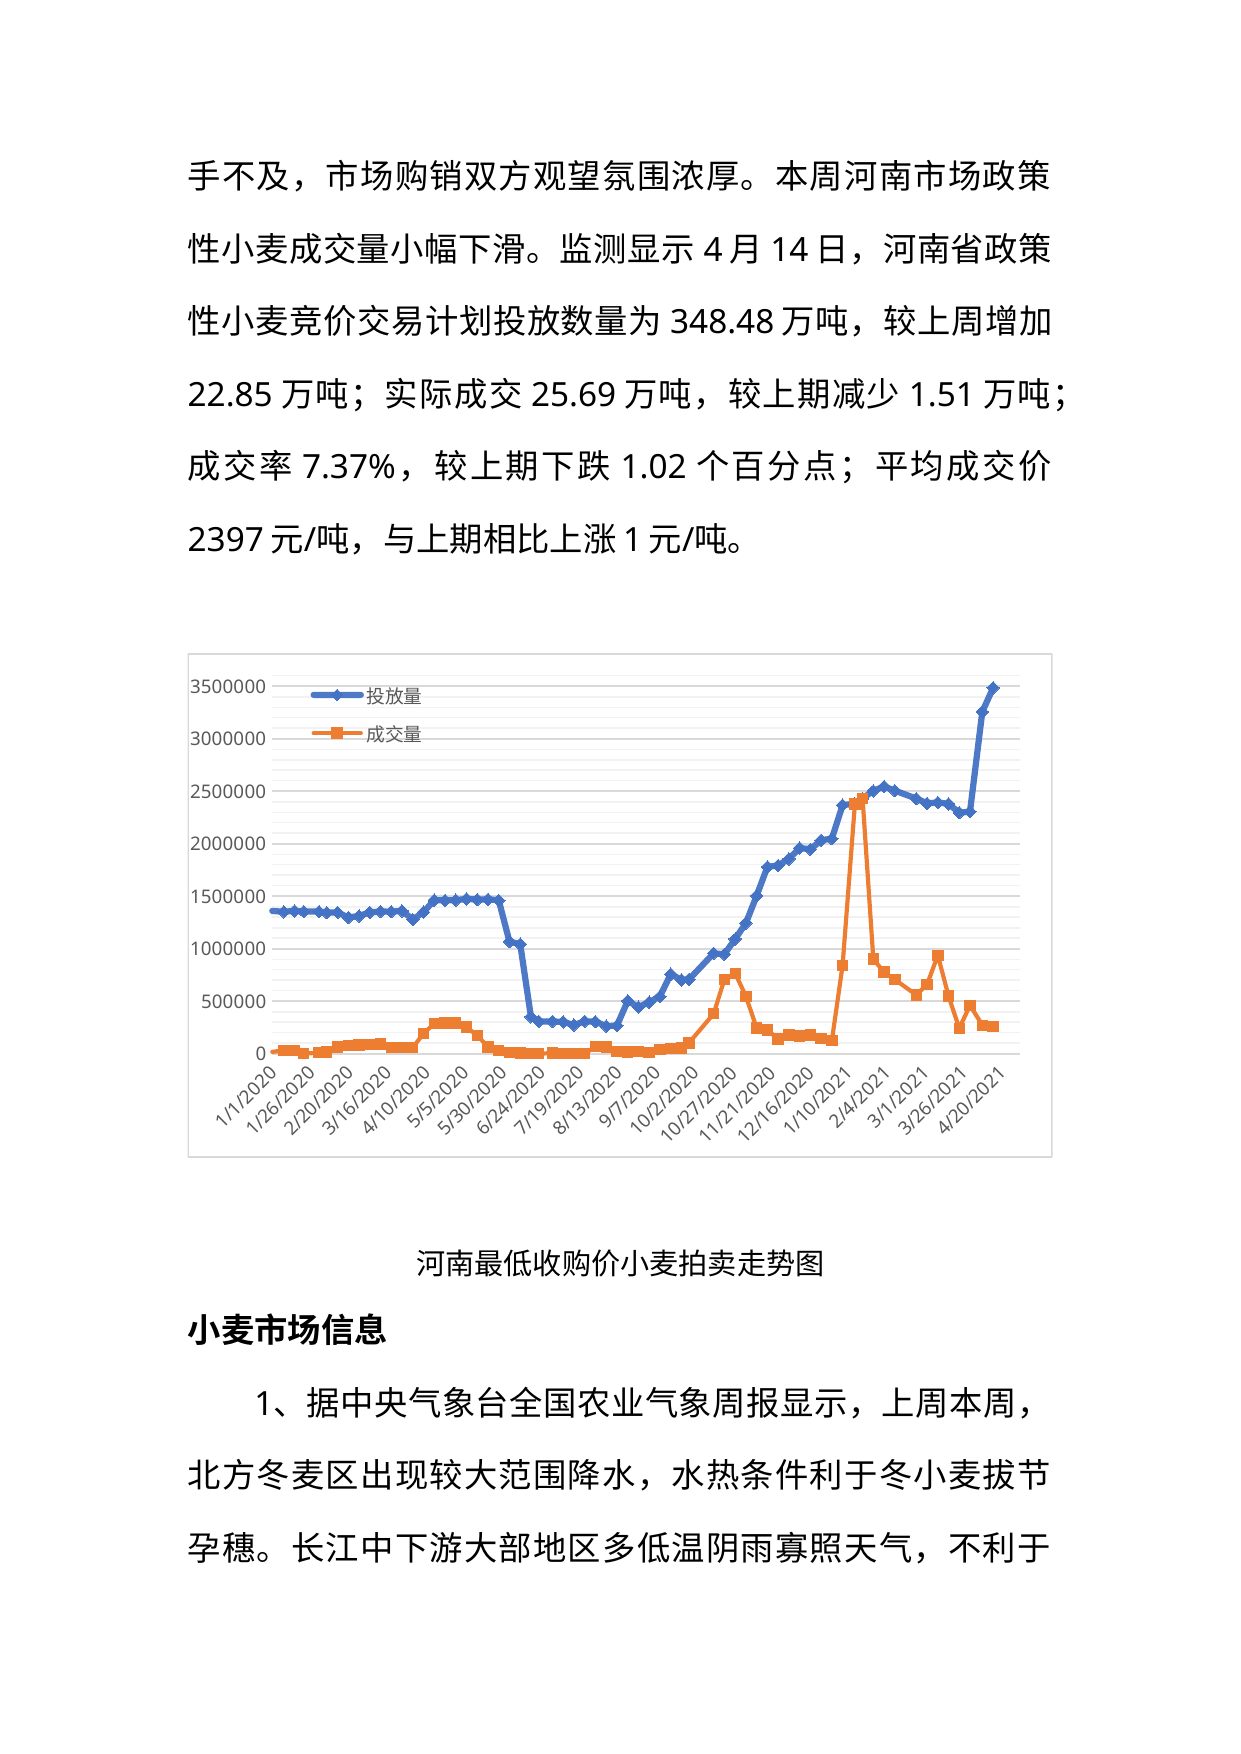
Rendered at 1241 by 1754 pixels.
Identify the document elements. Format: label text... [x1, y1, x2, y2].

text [187, 150, 1053, 561]
text 河南最低收购价小麦拍卖走势图 [187, 1241, 1053, 1283]
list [187, 1376, 1053, 1569]
text 小麦市场信息 [187, 1304, 1053, 1352]
